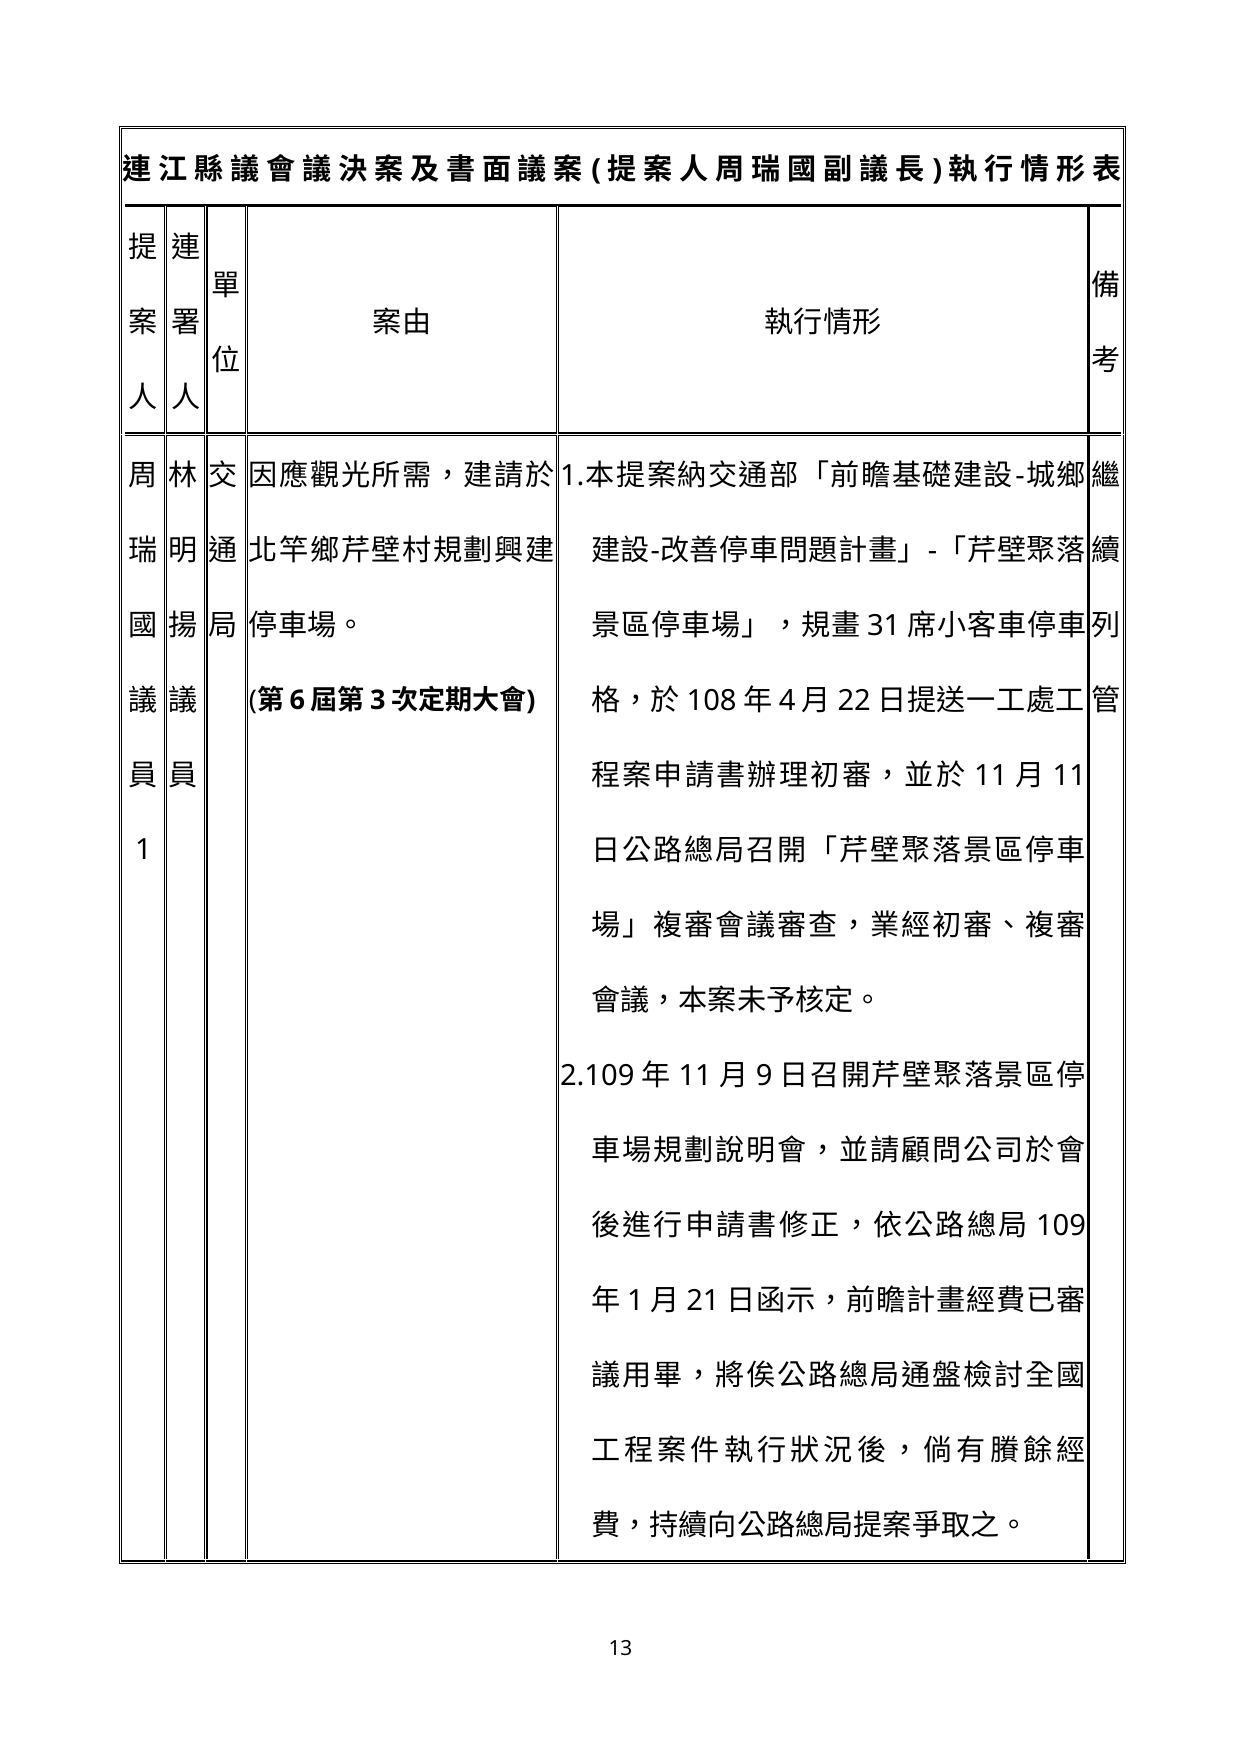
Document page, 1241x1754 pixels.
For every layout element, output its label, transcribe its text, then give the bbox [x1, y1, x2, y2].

table_cell 提案人 [122, 204, 164, 432]
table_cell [558, 436, 1088, 1560]
table_cell 案由 [248, 207, 556, 432]
table_cell 因應觀光所需，建請於北竿鄉芹壁村規劃興建停車場。 (第6屆第3次定期大會) [246, 436, 557, 1560]
table_cell 備考 [1090, 204, 1123, 432]
table_cell 繼續列管 [1088, 432, 1123, 1560]
table_cell 單位 [208, 207, 245, 432]
table_cell 連署人 [167, 207, 204, 432]
table_cell 林明揚議員 [166, 432, 206, 1560]
table_cell 交通局 [206, 436, 246, 1560]
table_header 連江縣議會議決案及書面議案(提案人周瑞國副議長)執行情形表 [122, 129, 1123, 204]
table_cell 執行情形 [559, 207, 1087, 432]
table_cell 周瑞國議員 1 [122, 432, 166, 1560]
